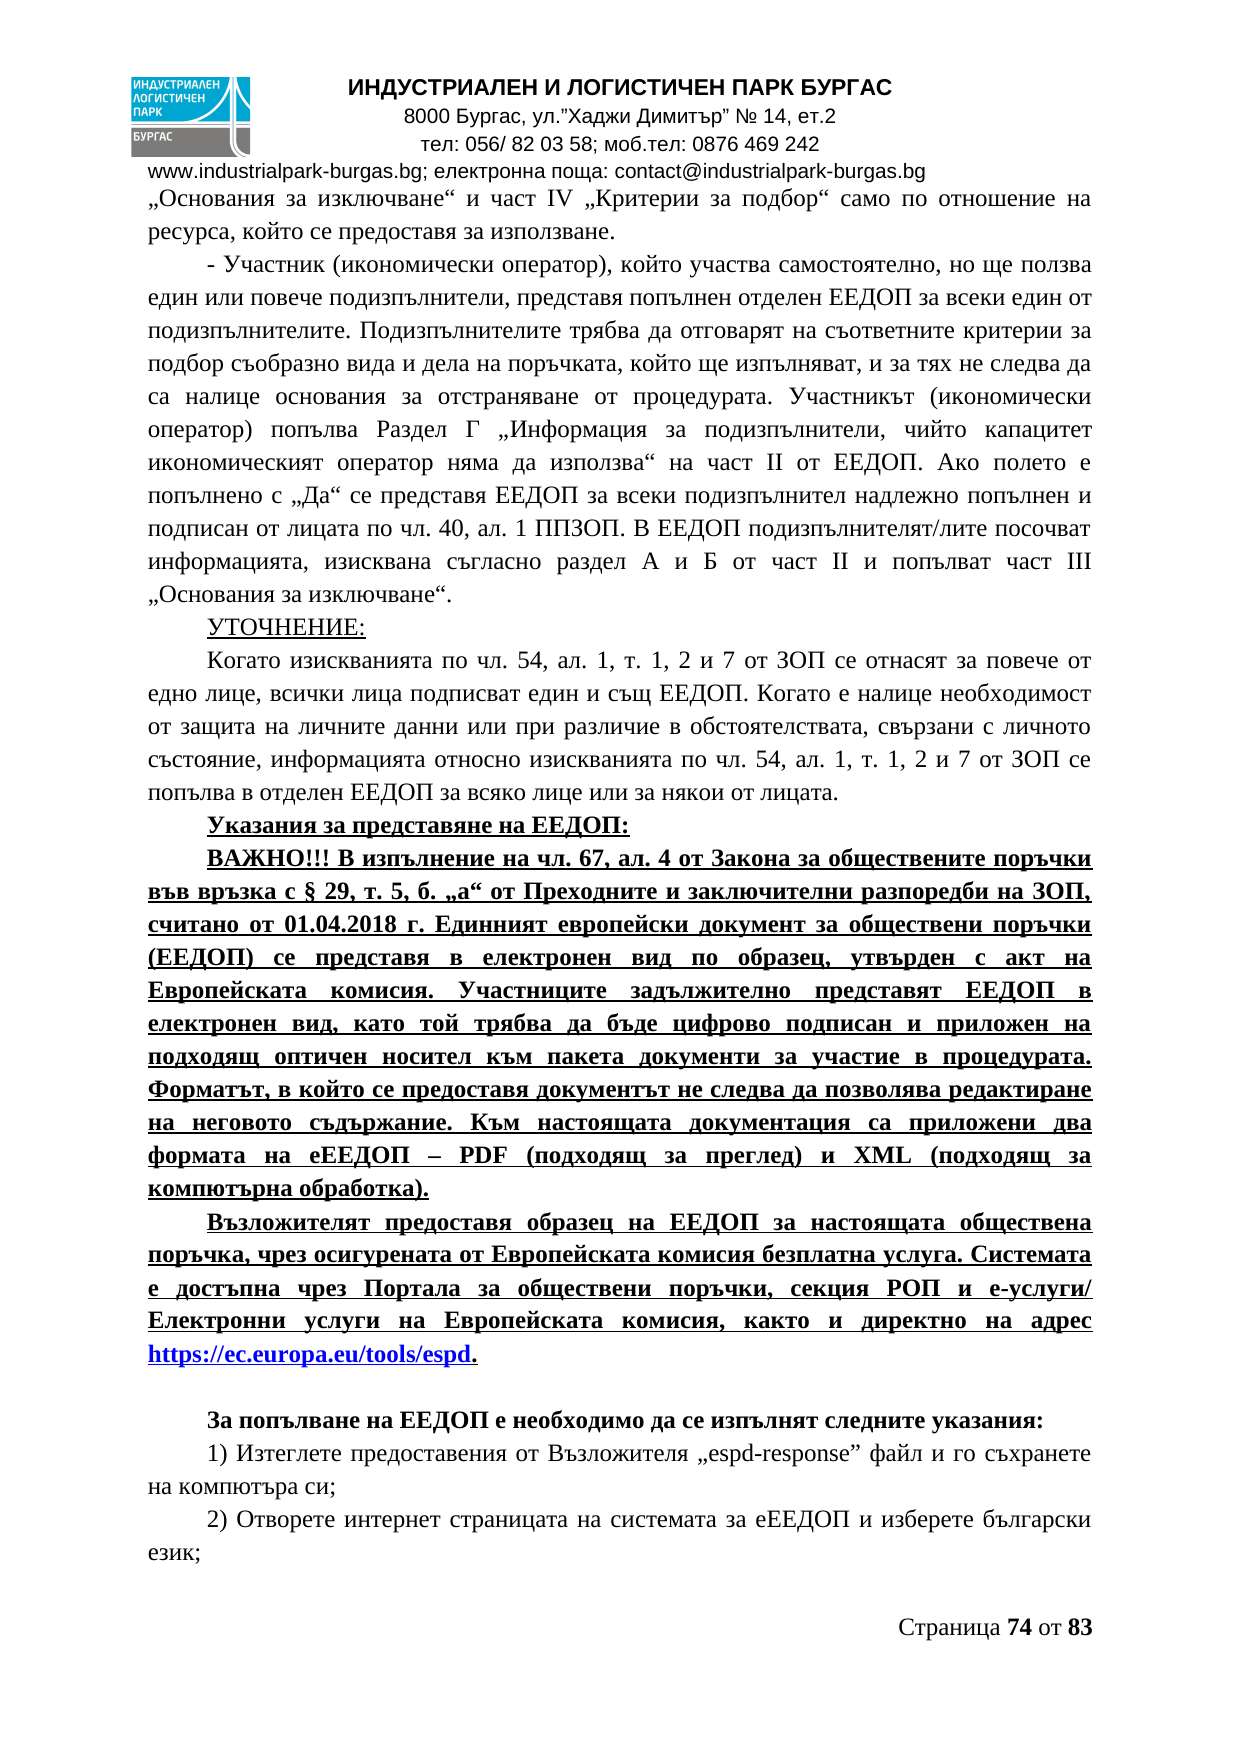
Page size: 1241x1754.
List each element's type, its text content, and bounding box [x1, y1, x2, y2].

text Когато изискванията по чл. 54, ал. 1, т. 1, 2 и 7 от ЗОП се отнасят за повече от едно лице, всички лица подписват един и същ ЕЕДОП. Когато е налице необходимост от защита на личните данни или при различие в обстоятелствата, свързани с личното състояние, информацията относно изискванията по чл. 54, ал. 1, т. 1, 2 и 7 от ЗОП се попълва в отделен ЕЕДОП за всяко лице или за някои от лицата. [148, 645, 1093, 806]
text ВАЖНО!!! В изпълнение на чл. 67, ал. 4 от Закона за обществените поръчки във връзка с § 29, т. 5, б. „а“ от Преходните и заключителни разпоредби на ЗОП, считано от 01.04.2018 г. Единният европейски документ за обществени поръчки (ЕЕДОП) се представя в електронен вид по образец, утвърден с акт на Европейската комисия. Участниците задължително представят ЕЕДОП в електронен вид, като той трябва да бъде цифрово подписан и приложен на подходящ оптичен носител към пакета документи за участие в процедурата. Форматът, в който се предоставя документът не следва да позволява редактиране на неговото съдържание. Към настоящата документация са приложени два формата на еЕЕДОП – PDF (подходящ за преглед) и XML (подходящ за компютърна обработка). [148, 843, 1093, 1000]
text 2) Отворете интернет страницата на системата за еЕЕДОП и изберете български език; [148, 1504, 1093, 1566]
text ВАЖНО!!! В изпълнение на чл. 67, ал. 4 от Закона за обществените поръчки във връзка с § 29, т. 5, б. „а“ от Преходните и заключителни разпоредби на ЗОП, считано от 01.04.2018 г. Единният европейски документ за обществени поръчки (ЕЕДОП) се представя в електронен вид по образец, утвърден с акт на Европейската комисия. Участниците задължително представят ЕЕДОП в електронен вид, като той трябва да бъде цифрово подписан и приложен на подходящ оптичен носител към пакета документи за участие в процедурата. Форматът, в който се предоставя документът не следва да позволява редактиране на неговото съдържание. Към настоящата документация са приложени два формата на еЕЕДОП – PDF (подходящ за преглед) и XML (подходящ за компютърна обработка). [148, 1002, 1093, 1099]
text 1) Изтеглете предоставения от Възложителя „espd-response” файл и го съхранете на компютъра си; [148, 1438, 1093, 1499]
text Възложителят предоставя образец на ЕЕДОП за настоящата обществена поръчка, чрез осигурената от Европейската комисия безплатна услуга. Системата е достъпна чрез Портала за обществени поръчки, секция РОП и е-услуги/ Електронни услуги на Европейската комисия, както и директно на адрес https://ec.europa.eu/tools/espd. [148, 1332, 1093, 1367]
text - Участник (икономически оператор), който участва самостоятелно, но ще ползва един или повече подизпълнители, представя попълнен отделен ЕЕДОП за всеки един от подизпълнителите. Подизпълнителите трябва да отговарят на съответните критерии за подбор съобразно вида и дела на поръчката, който ще изпълняват, и за тях не следва да са налице основания за отстраняване от процедурата. Участникът (икономически оператор) попълва Раздел Г „Информация за подизпълнители, чийто капацитет икономическият оператор няма да използва“ на част ІІ от ЕЕДОП. Ако полето е попълнено с „Да“ се представя ЕЕДОП за всеки подизпълнител надлежно попълнен и подписан от лицата по чл. 40, ал. 1 ППЗОП. В ЕЕДОП подизпълнителят/лите посочват информацията, изисквана съгласно раздел А и Б от част ІІ и попълват част ІІІ „Основания за изключване“. [148, 249, 1093, 608]
text За попълване на ЕЕДОП е необходимо да се изпълнят следните указания: [148, 1405, 1093, 1433]
text Указания за представяне на ЕЕДОП: [148, 810, 1093, 839]
picture [176, 95, 185, 101]
text Възложителят предоставя образец на ЕЕДОП за настоящата обществена поръчка, чрез осигурената от Европейската комисия безплатна услуга. Системата е достъпна чрез Портала за обществени поръчки, секция РОП и е-услуги/ Електронни услуги на Европейската комисия, както и директно на адрес https://ec.europa.eu/tools/espd. [148, 1299, 1093, 1331]
picture [134, 81, 143, 88]
picture [131, 77, 251, 157]
picture [186, 95, 193, 101]
text ВАЖНО!!! В изпълнение на чл. 67, ал. 4 от Закона за обществените поръчки във връзка с § 29, т. 5, б. „а“ от Преходните и заключителни разпоредби на ЗОП, считано от 01.04.2018 г. Единният европейски документ за обществени поръчки (ЕЕДОП) се представя в електронен вид по образец, утвърден с акт на Европейската комисия. Участниците задължително представят ЕЕДОП в електронен вид, като той трябва да бъде цифрово подписан и приложен на подходящ оптичен носител към пакета документи за участие в процедурата. Форматът, в който се предоставя документът не следва да позволява редактиране на неговото съдържание. Към настоящата документация са приложени два формата на еЕЕДОП – PDF (подходящ за преглед) и XML (подходящ за компютърна обработка). [148, 1101, 1093, 1202]
text УТОЧНЕНИЕ: [148, 612, 1093, 641]
text Възложителят предоставя образец на ЕЕДОП за настоящата обществена поръчка, чрез осигурената от Европейската комисия безплатна услуга. Системата е достъпна чрез Портала за обществени поръчки, секция РОП и е-услуги/ Електронни услуги на Европейската комисия, както и директно на адрес https://ec.europa.eu/tools/espd. [148, 1207, 1093, 1298]
